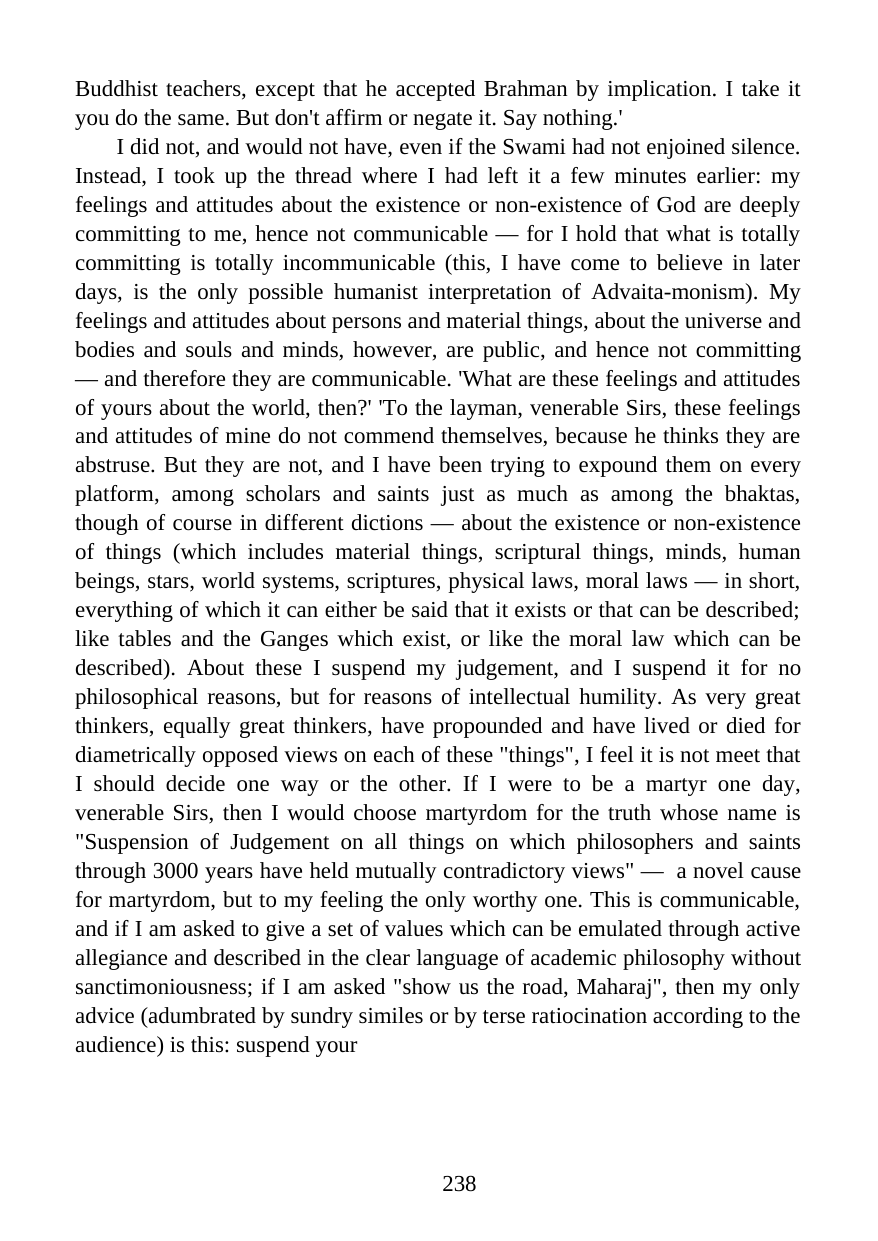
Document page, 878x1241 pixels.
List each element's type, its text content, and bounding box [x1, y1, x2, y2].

text I did not, and would not have, even if the Swami had not enjoined silence. Instead, I took up the thread where I had left it a few minutes earlier: my feelings and attitudes about the existence or non-existence of God are deeply committing to me, hence not communicable — for I hold that what is totally committing is totally incommunicable (this, I have come to believe in later days, is the only possible humanist interpretation of Advaita-monism). My feelings and attitudes about persons and material things, about the universe and bodies and souls and minds, however, are public, and hence not committing — and therefore they are communicable. 'What are these feelings and attitudes of yours about the world, then?' 'To the layman, venerable Sirs, these feelings and attitudes of mine do not commend themselves, because he thinks they are abstruse. But they are not, and I have been trying to expound them on every platform, among scholars and saints just as much as among the bhaktas, though of course in different dictions — about the existence or non-existence of things (which includes material things, scriptural things, minds, human beings, stars, world systems, scriptures, physical laws, moral laws — in short, everything of which it can either be said that it exists or that can be described; like tables and the Ganges which exist, or like the moral law which can be described). About these I suspend my judgement, and I suspend it for no philosophical reasons, but for reasons of intellectual humility. As very great thinkers, equally great thinkers, have propounded and have lived or died for diametrically opposed views on each of these "things", I feel it is not meet that I should decide one way or the other. If I were to be a martyr one day, venerable Sirs, then I would choose martyrdom for the truth whose name is "Suspension of Judgement on all things on which philosophers and saints through 3000 years have held mutually contradictory views" — a novel cause for martyrdom, but to my feeling the only worthy one. This is communicable, and if I am asked to give a set of values which can be emulated through active allegiance and described in the clear language of academic philosophy without sanctimoniousness; if I am asked "show us the road, Maharaj", then my only advice (adumbrated by sundry similes or by terse ratiocination according to the audience) is this: suspend your [75, 133, 802, 1057]
text Buddhist teachers, except that he accepted Brahman by implication. I take it you do the same. But don't affirm or negate it. Say nothing.' [75, 75, 802, 130]
